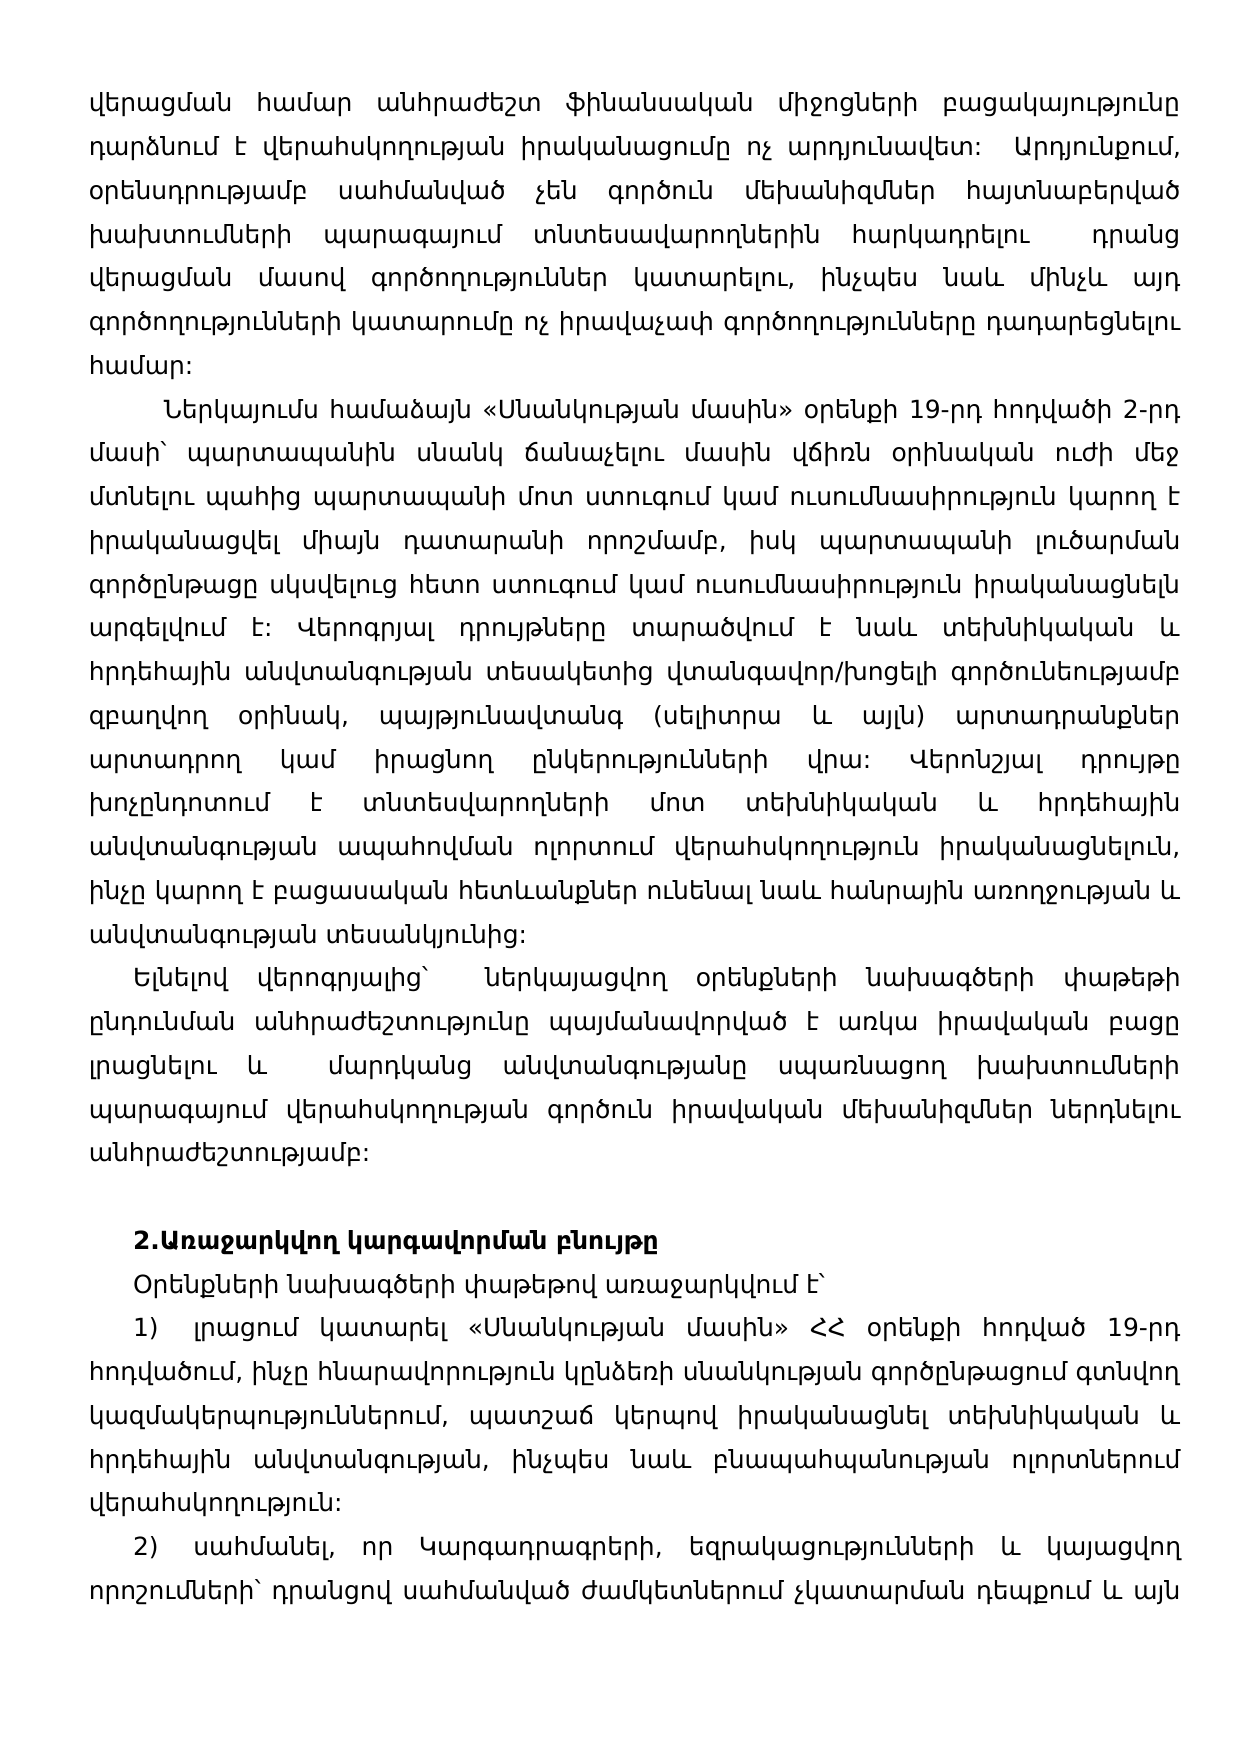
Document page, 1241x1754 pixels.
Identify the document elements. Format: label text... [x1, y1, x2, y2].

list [88, 1532, 1181, 1605]
text Օրենքների նախագծերի փաթեթով առաջարկվում է՝ [88, 1270, 1181, 1299]
text Ելնելով վերոգրյալից՝ ներկայացվող օրենքների նախագծերի փաթեթի ընդունման անհրաժեշտությունը պայմանավորված է առկա իրավական բացը լրացնելու և մարդկանց անվտանգությանը սպառնացող խախտումների պարագայում վերահսկողության գործուն իրավական մեխանիզմներ ներդնելու անհրաժեշտությամբ: [88, 964, 1181, 1168]
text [88, 89, 1181, 380]
text Ներկայումս համաձայն «Սնանկության մասին» օրենքի 19-րդ հոդվածի 2-րդ մասի՝ պարտապանին սնանկ ճանաչելու մասին վճիռն օրինական ուժի մեջ մտնելու պահից պարտապանի մոտ ստուգում կամ ուսումնասիրություն կարող է իրականացվել միայն դատարանի որոշմամբ, իսկ պարտապանի լուծարման գործընթացը սկսվելուց հետո ստուգում կամ ուսումնասիրություն իրականացնելն արգելվում է: Վերոգրյալ դրույթները տարածվում է նաև տեխնիկական և հրդեհային անվտանգության տեսակետից վտանգավոր/խոցելի գործունեությամբ զբաղվող օրինակ, պայթյունավտանգ (սելիտրա և այլն) արտադրանքներ արտադրող կամ իրացնող ընկերությունների վրա: Վերոնշյալ դրույթը խոչընդոտում է տնտեսվարողների մոտ տեխնիկական և հրդեհային անվտանգության ապահովման ոլորտում վերահսկողություն իրականացնելուն, ինչը կարող է բացասական հետևանքներ ունենալ նաև հանրային առողջության և անվտանգության տեսանկյունից: [88, 395, 1181, 949]
list լրացում կատարել «Սնանկության մասին» ՀՀ օրենքի հոդված 19-րդ հոդվածում, ինչը հնարավորություն կընձեռի սնանկության գործընթացում գտնվող կազմակերպություններում, պատշաճ կերպով իրականացնել տեխնիկական և հրդեհային անվտանգության, ինչպես նաև բնապահպանության ոլորտներում վերահսկողություն: [88, 1314, 1181, 1518]
text 2.Առաջարկվող կարգավորման բնույթը [88, 1226, 1181, 1255]
